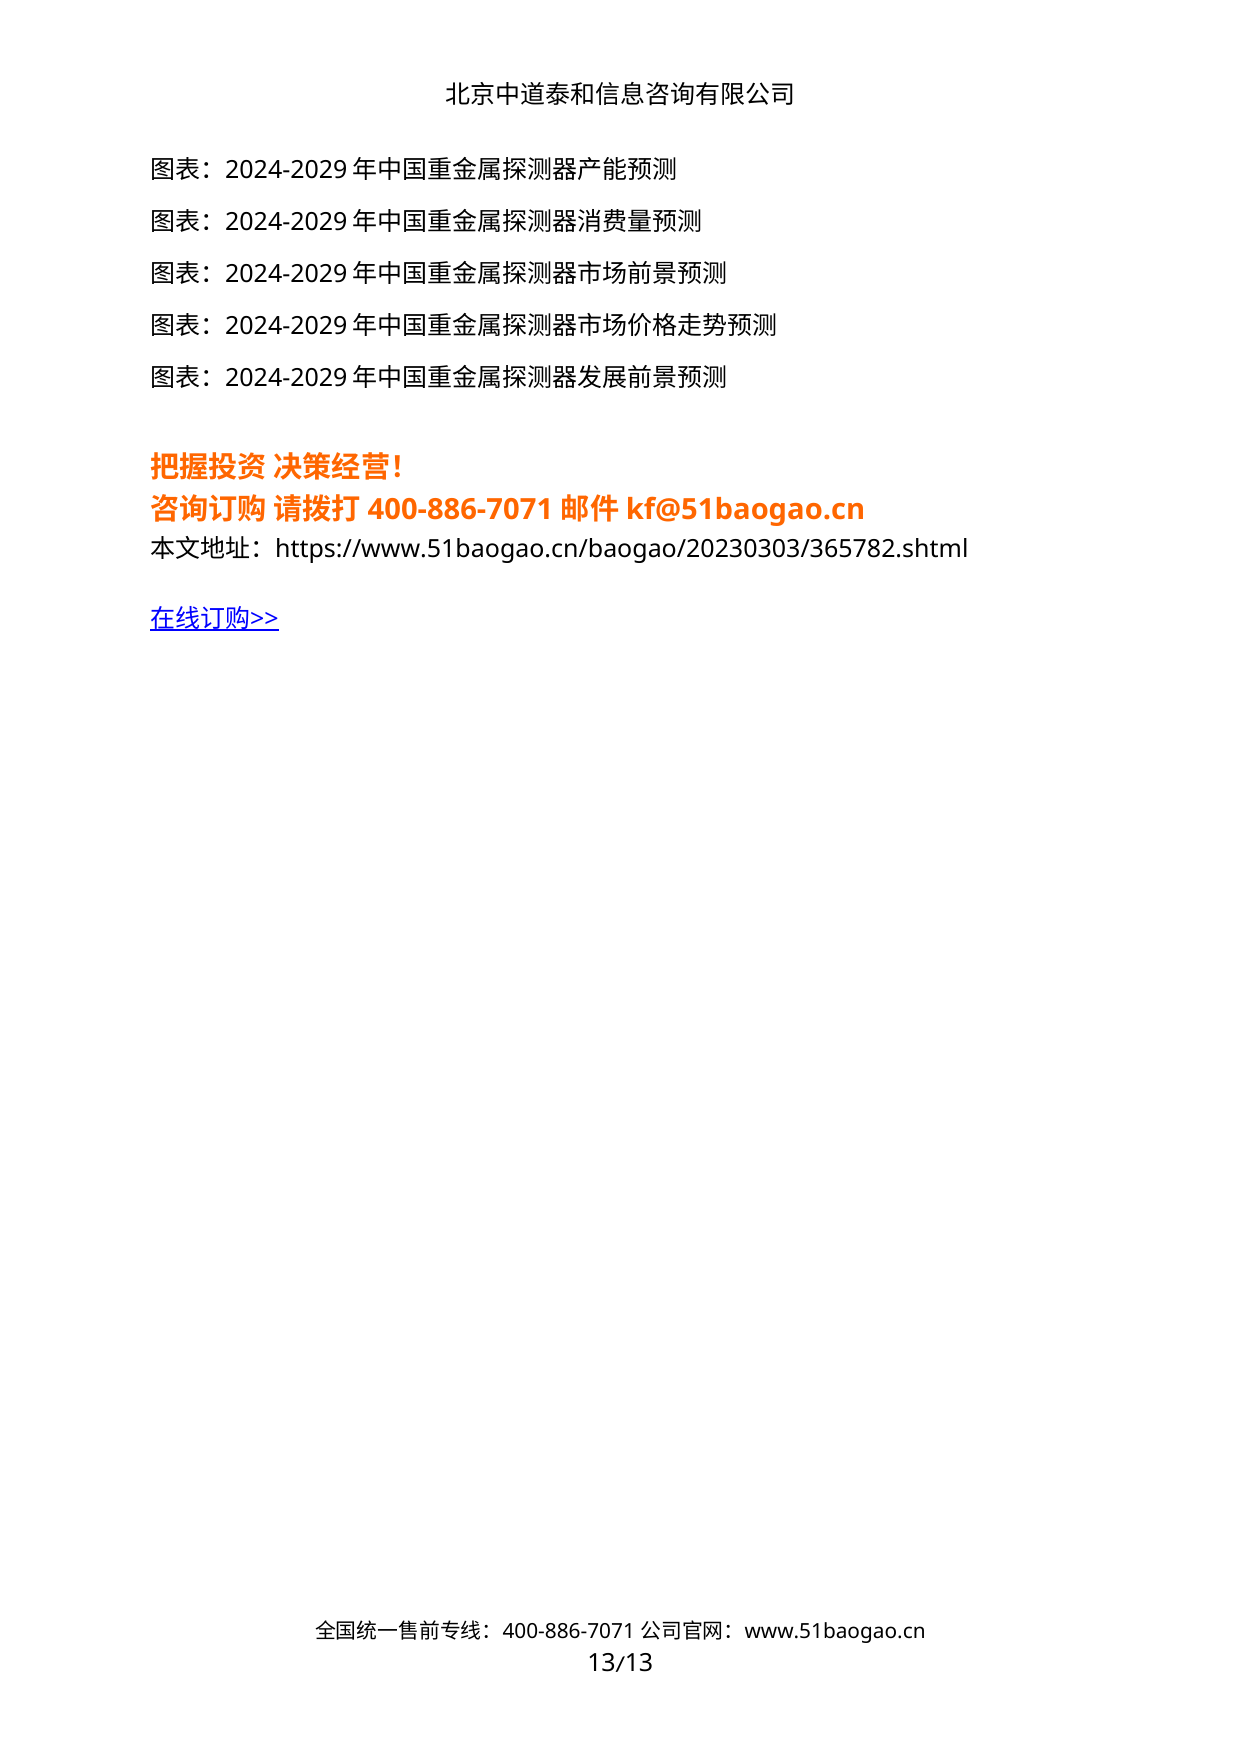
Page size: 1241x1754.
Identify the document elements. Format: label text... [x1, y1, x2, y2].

text 图表：2024-2029年中国重金属探测器消费量预测 [150, 202, 1090, 238]
text 图表：2024-2029年中国重金属探测器发展前景预测 [150, 357, 1090, 394]
text 在线订购>> [150, 564, 1090, 635]
text 图表：2024-2029年中国重金属探测器市场前景预测 [150, 254, 1090, 290]
text 图表：2024-2029年中国重金属探测器产能预测 [150, 150, 1090, 186]
text 把握投资 决策经营！咨询订购 请拨打 400-886-7071 邮件 kf@51baogao.cn本文地址：https://www.51baogao.cn/baogao/20230303/365782.shtml [150, 409, 1090, 564]
text 图表：2024-2029年中国重金属探测器市场价格走势预测 [150, 306, 1090, 342]
